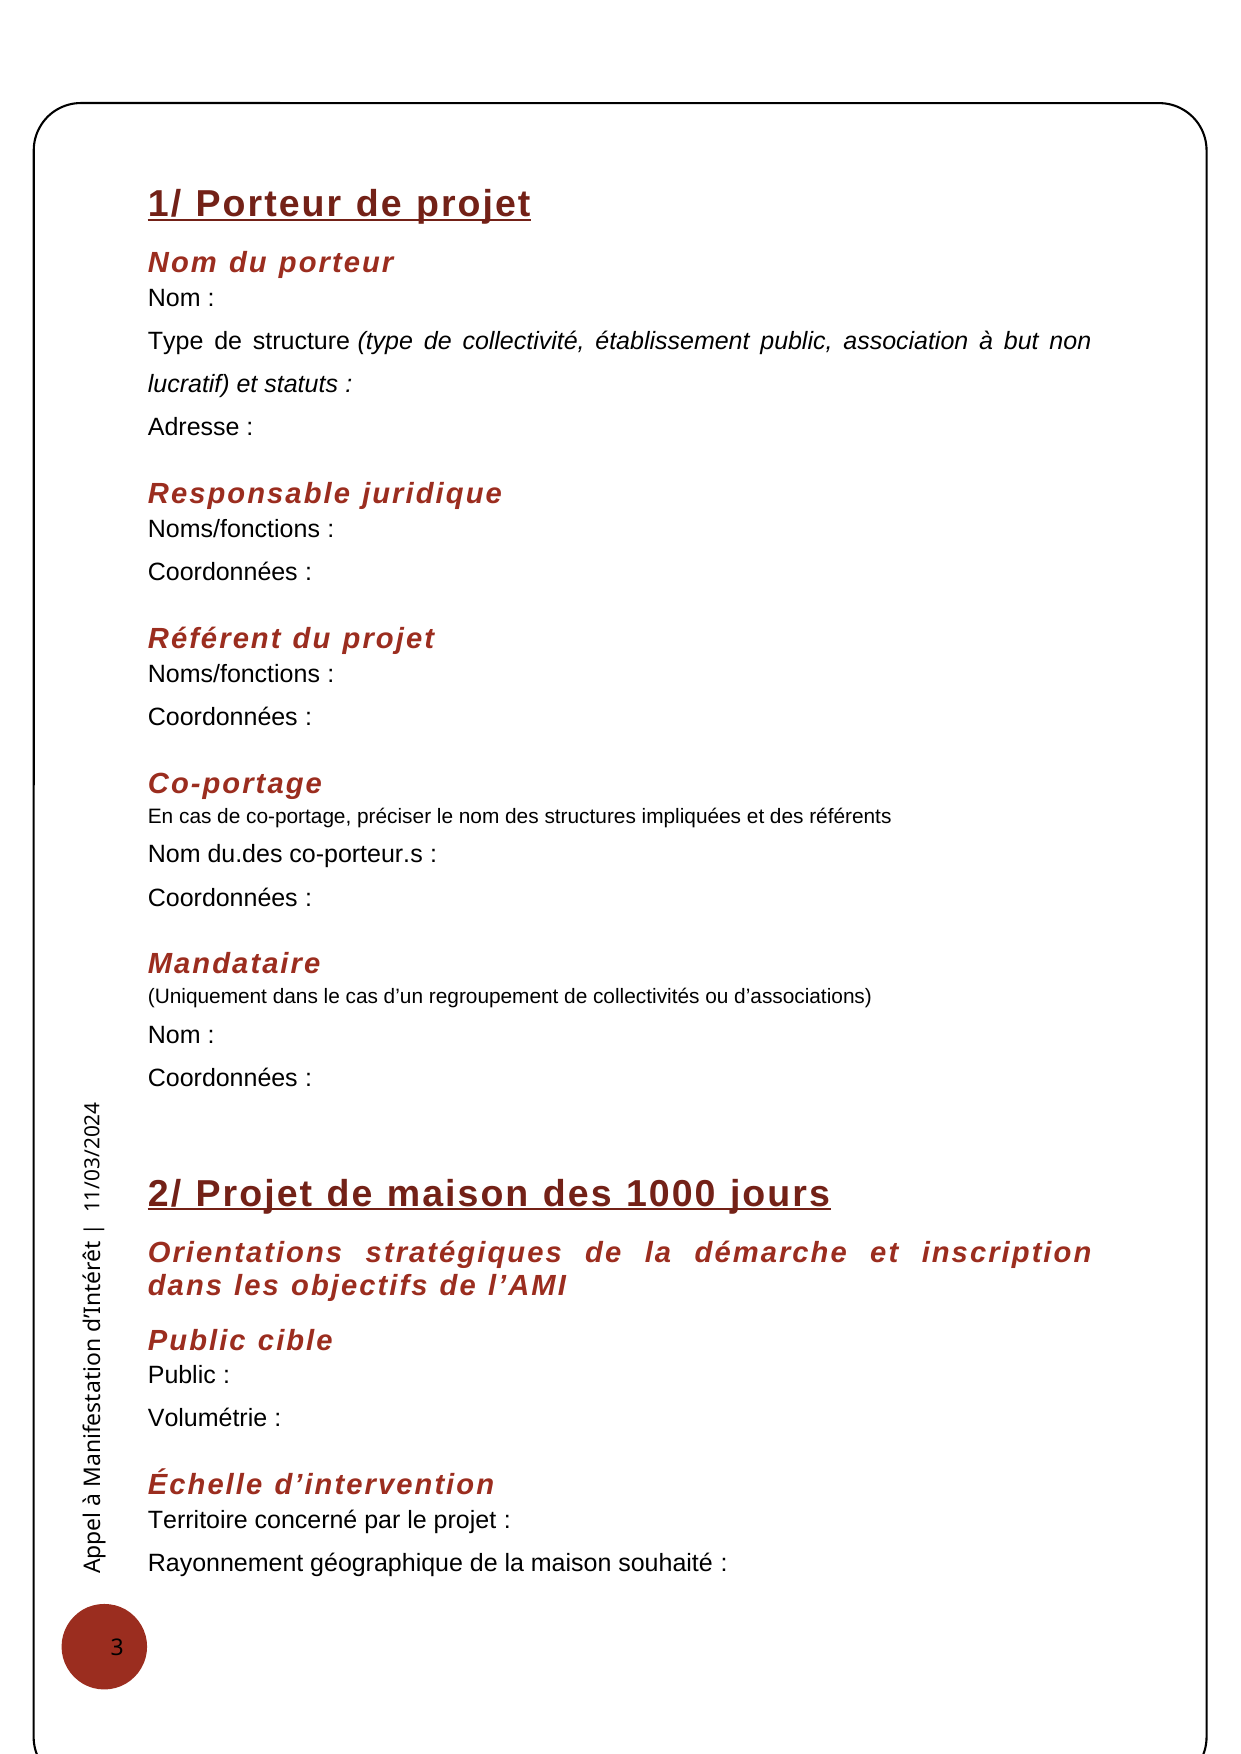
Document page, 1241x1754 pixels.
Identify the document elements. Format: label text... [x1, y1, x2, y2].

text Territoire concerné par le projet : [148, 1505, 1092, 1534]
text Adresse : [148, 412, 1092, 441]
text Coordonnées : [148, 702, 1092, 731]
subtitle Public cible [148, 1323, 1092, 1356]
subtitle Co-portage [148, 766, 1092, 799]
subtitle Nom du porteur [148, 245, 1092, 279]
text Nom : [148, 1020, 1092, 1049]
text Rayonnement géographique de la maison souhaité : [148, 1548, 1092, 1577]
text Noms/fonctions : [148, 659, 1092, 687]
text Nom : [148, 283, 1092, 312]
subtitle Échelle d’intervention [148, 1467, 1092, 1501]
text Coordonnées : [148, 557, 1092, 586]
text Public : [148, 1360, 1092, 1389]
subtitle Orientations stratégiques de la démarche et inscription dans les objectifs de l’AMI [148, 1235, 1092, 1302]
subtitle Référent du projet [148, 621, 1092, 654]
text Noms/fonctions : [148, 514, 1092, 543]
subtitle Responsable juridique [148, 476, 1092, 510]
text Coordonnées : [148, 1063, 1092, 1092]
text Nom du.des co-porteur.s : [148, 839, 1092, 868]
text Type de structure (type de collectivité, établissement public, association à but non lucratif) et statuts : [148, 326, 1092, 398]
text Volumétrie : [148, 1403, 1092, 1432]
subtitle 2/ Projet de maison des 1000 jours [148, 1171, 1092, 1214]
text En cas de co-portage, préciser le nom des structures impliquées et des référents [148, 803, 1092, 827]
text Coordonnées : [148, 883, 1092, 911]
subtitle 1/ Porteur de projet [148, 181, 1092, 224]
text (Uniquement dans le cas d’un regroupement de collectivités ou d’associations) [148, 984, 1092, 1008]
subtitle Mandataire [148, 947, 1092, 980]
